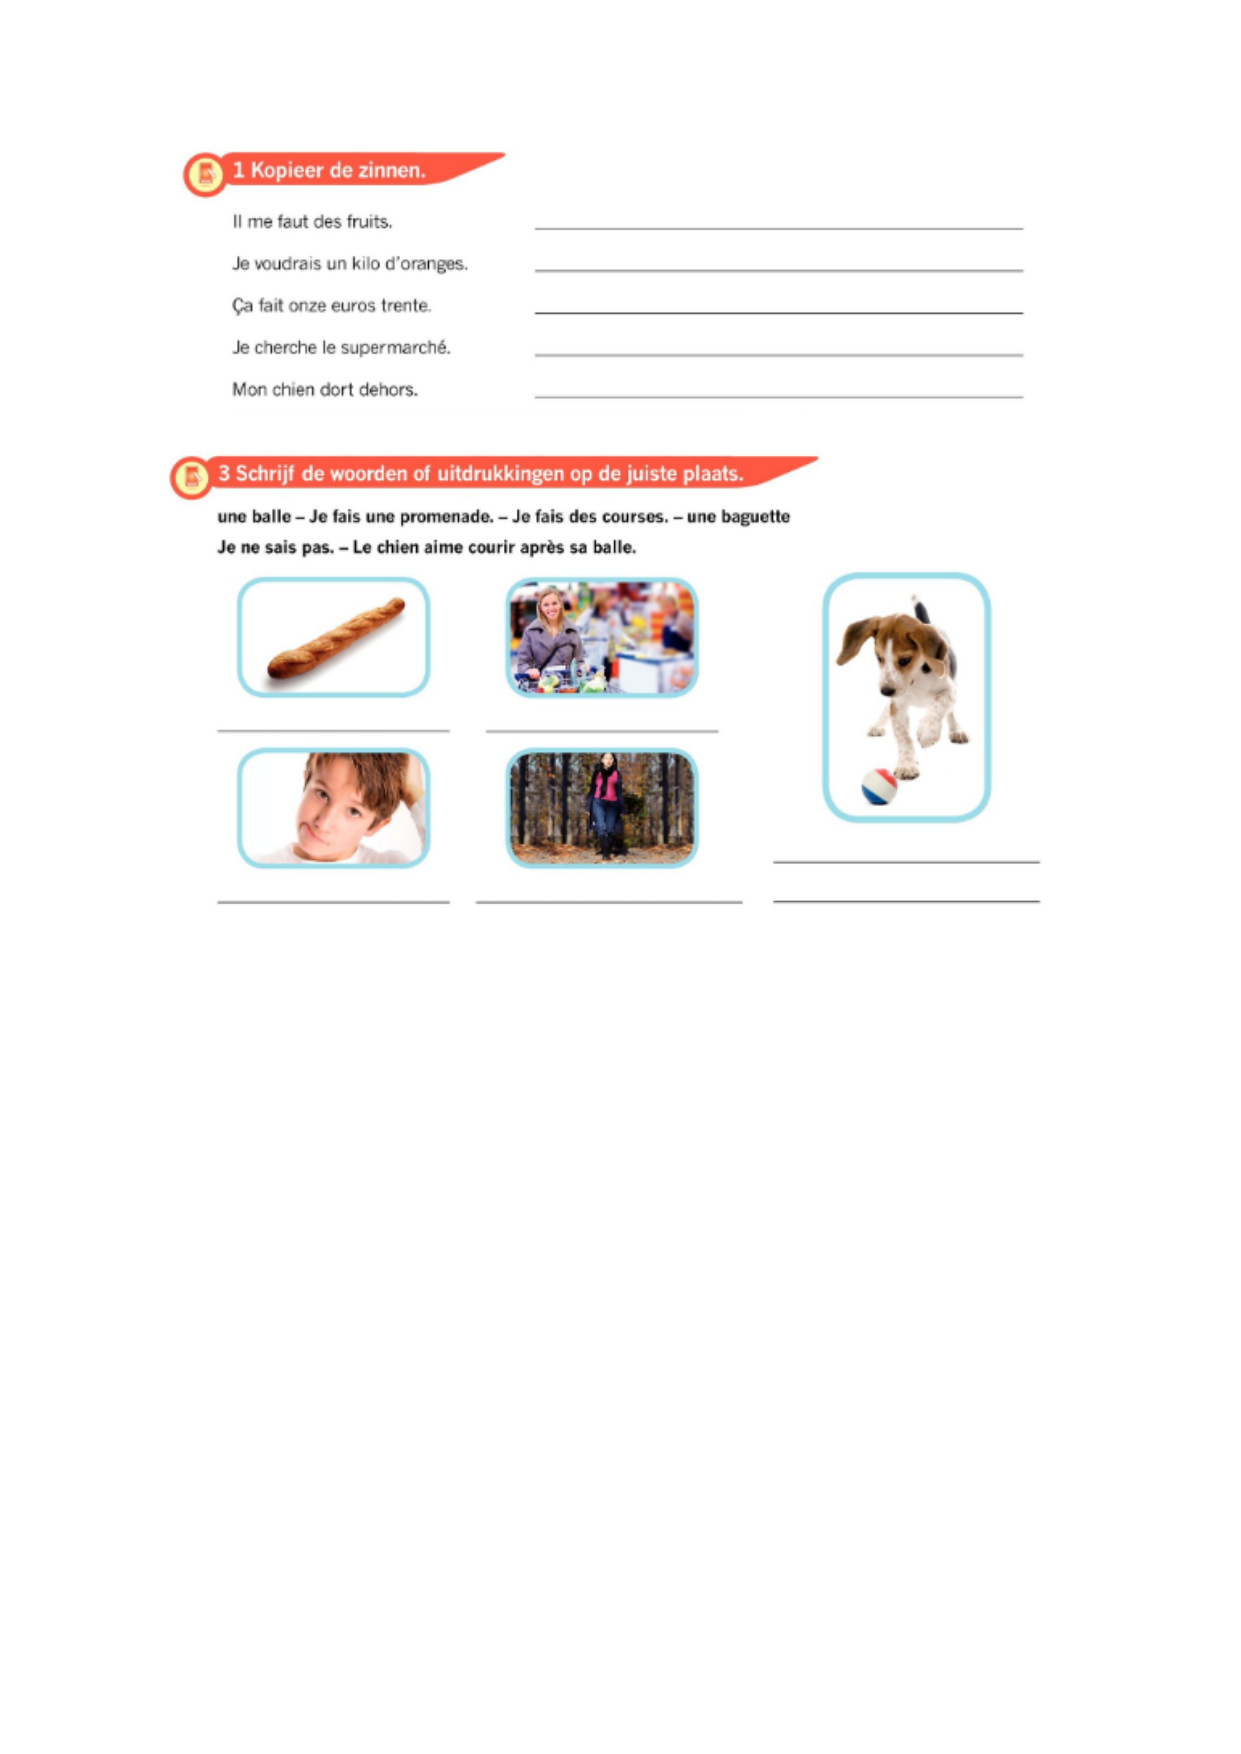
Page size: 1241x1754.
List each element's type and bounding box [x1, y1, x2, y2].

picture [147, 435, 1072, 930]
picture [147, 147, 1089, 417]
